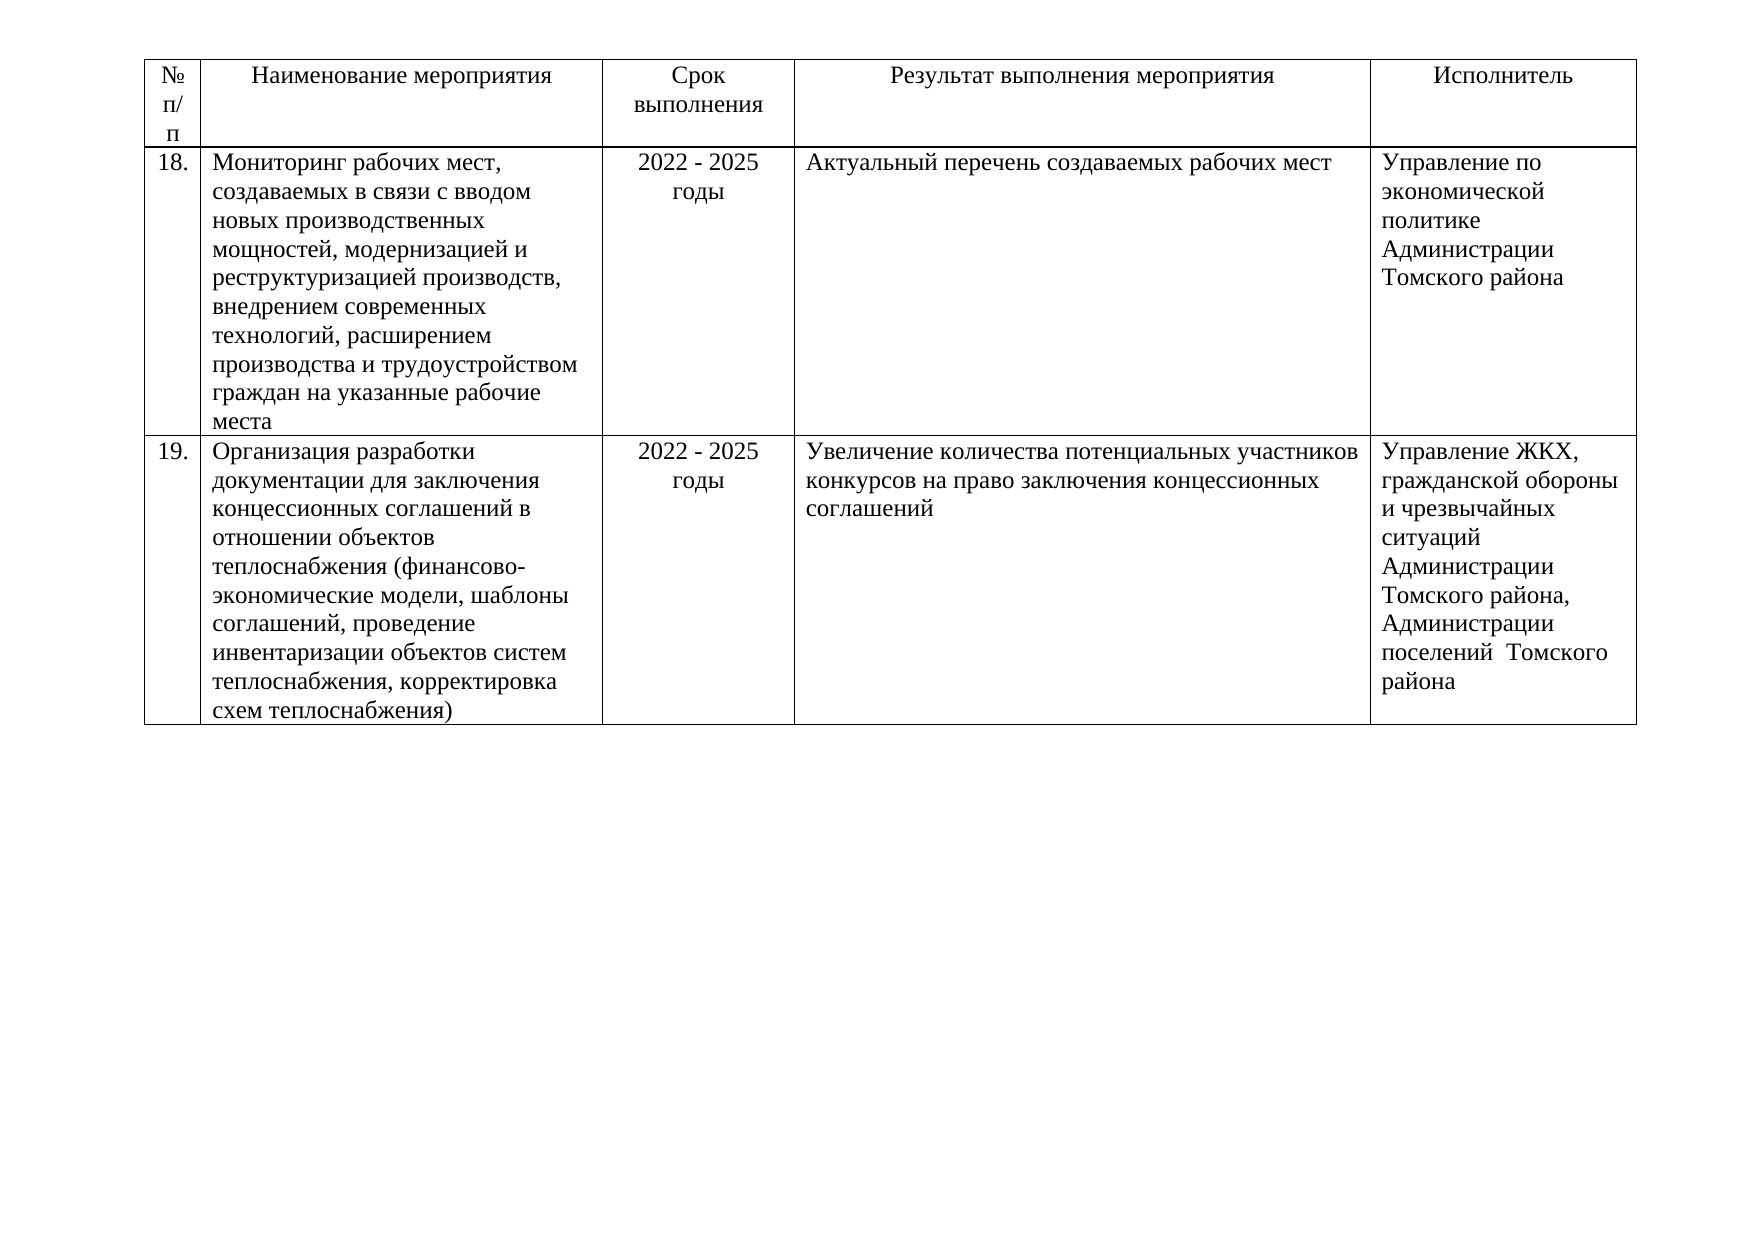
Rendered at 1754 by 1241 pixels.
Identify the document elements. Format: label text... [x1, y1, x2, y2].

table_cell 2022 - 2025 годы [603, 148, 794, 435]
table_cell Увеличение количества потенциальных участников конкурсов на право заключения концессионных соглашений [795, 436, 1370, 723]
table_cell 18. [145, 148, 200, 435]
table_header Результат выполнения мероприятия [795, 60, 1370, 146]
table_cell Управление ЖКХ, гражданской обороны и чрезвычайных ситуаций Администрации Томского района, Администрации поселений Томского района [1371, 436, 1636, 723]
table_cell 19. [145, 436, 200, 723]
table_header № п/п [145, 60, 200, 146]
table_cell Мониторинг рабочих мест, создаваемых в связи с вводом новых производственных мощностей, модернизацией и реструктуризацией производств, внедрением современных технологий, расширением производства и трудоустройством граждан на указанные рабочие места [201, 148, 602, 435]
table_cell 2022 - 2025 годы [603, 436, 794, 723]
table_cell Актуальный перечень создаваемых рабочих мест [795, 148, 1370, 435]
table_header Исполнитель [1371, 60, 1636, 146]
table_cell Управление по экономической политике Администрации Томского района [1371, 148, 1636, 435]
table_header Срок выполнения [603, 60, 794, 146]
table_cell Организация разработки документации для заключения концессионных соглашений в отношении объектов теплоснабжения (финансово-экономические модели, шаблоны соглашений, проведение инвентаризации объектов систем теплоснабжения, корректировка схем теплоснабжения) [201, 436, 602, 723]
table_header Наименование мероприятия [201, 60, 602, 146]
